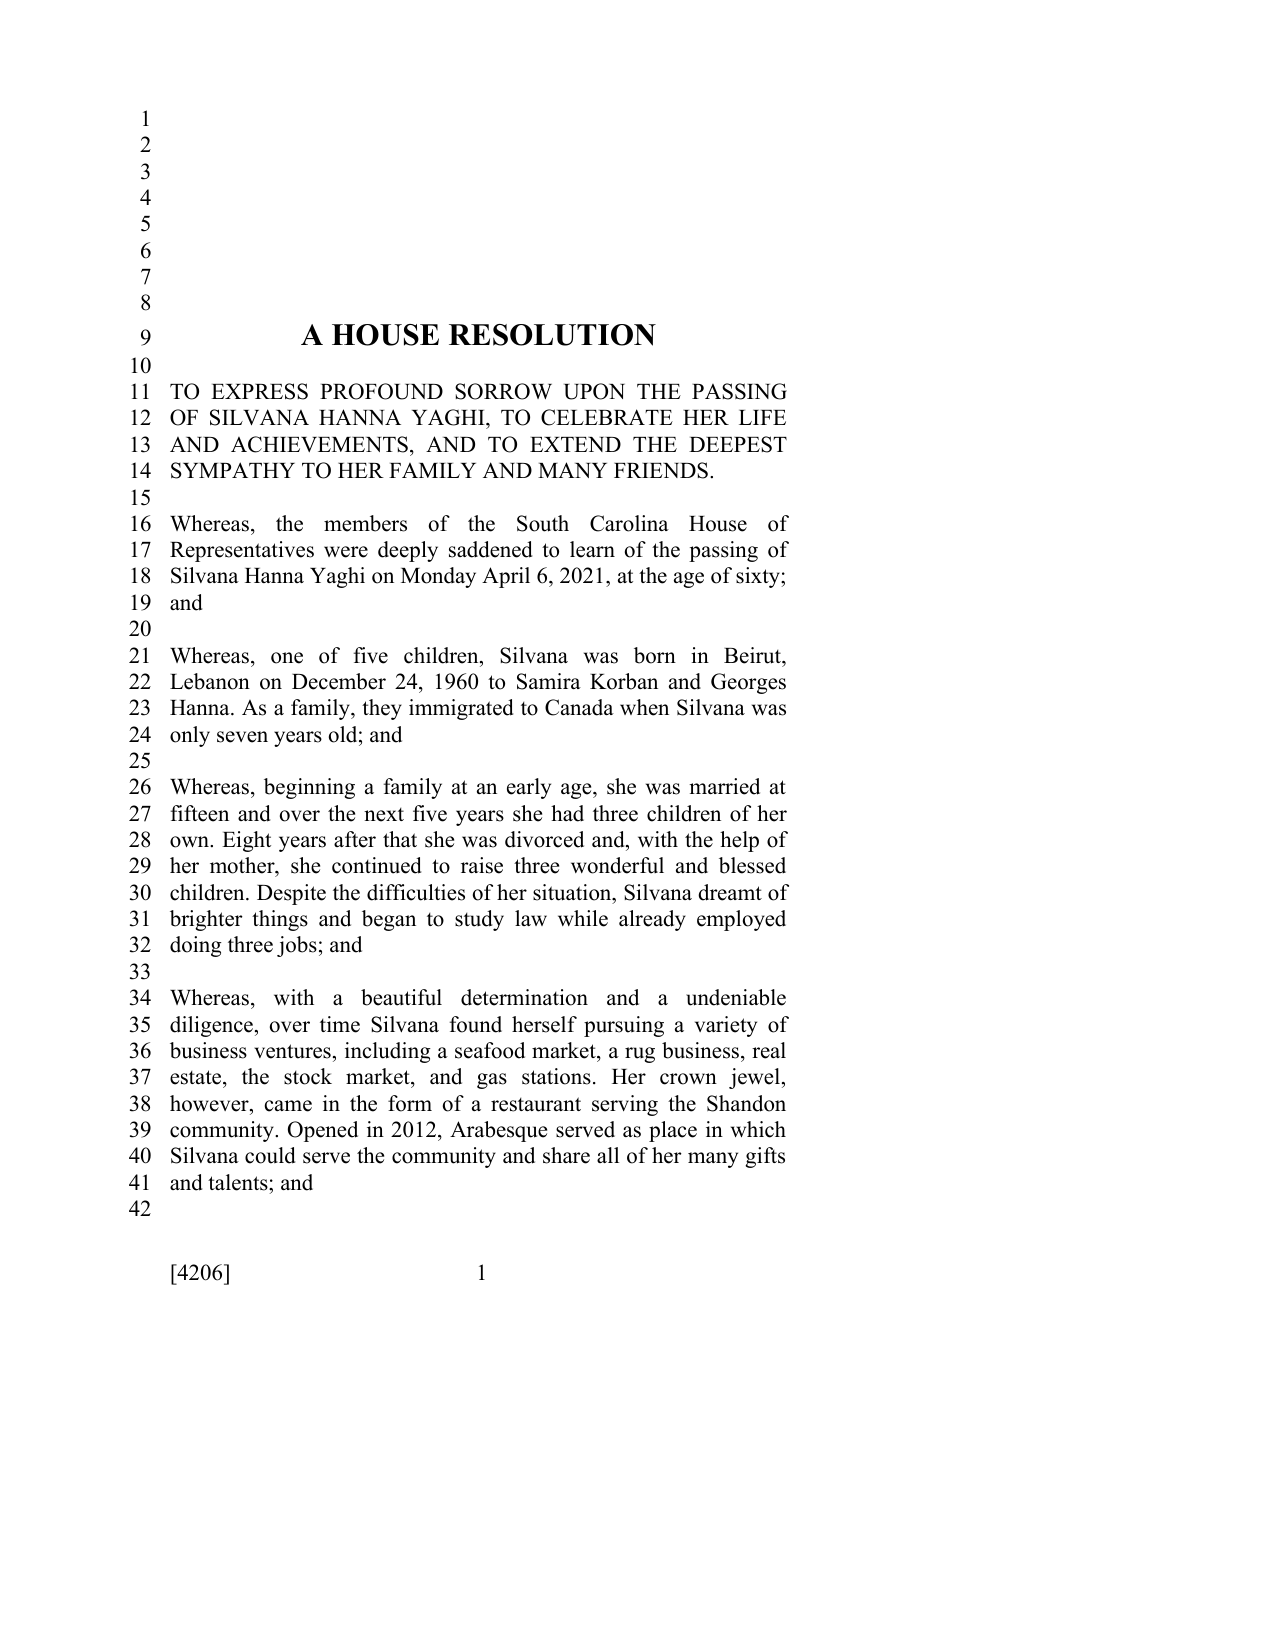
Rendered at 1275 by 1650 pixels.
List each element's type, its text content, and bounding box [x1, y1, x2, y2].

text Whereas, with a beautiful determination and a undeniable diligence, over time Silvana found herself pursuing a variety of business ventures, including a seafood market, a rug business, real estate, the stock market, and gas stations. Her crown jewel, however, came in the form of a restaurant serving the Shandon community. Opened in 2012, Arabesque served as place in which Silvana could serve the community and share all of her many gifts and talents; and [169, 984, 787, 1195]
text Whereas, beginning a family at an early age, she was married at fifteen and over the next five years she had three children of her own. Eight years after that she was divorced and, with the help of her mother, she continued to raise three wonderful and blessed children. Despite the difficulties of her situation, Silvana dreamt of brighter things and began to study law while already employed doing three jobs; and [169, 773, 787, 958]
text Whereas, one of five children, Silvana was born in Beirut, Lebanon on December 24, 1960 to Samira Korban and Georges Hanna. As a family, they immigrated to Canada when Silvana was only seven years old; and [169, 642, 787, 747]
text Whereas, the members of the South Carolina House of Representatives were deeply saddened to learn of the passing of Silvana Hanna Yaghi on Monday April 6, 2021, at the age of sixty; and [169, 510, 787, 615]
text TO EXPRESS PROFOUND SORROW UPON THE PASSING OF SILVANA HANNA YAGHI, TO CELEBRATE HER LIFE AND ACHIEVEMENTS, AND TO EXTEND THE DEEPEST SYMPATHY TO HER FAMILY AND MANY FRIENDS. [169, 378, 787, 483]
text A HOUSE RESOLUTION [169, 316, 787, 352]
